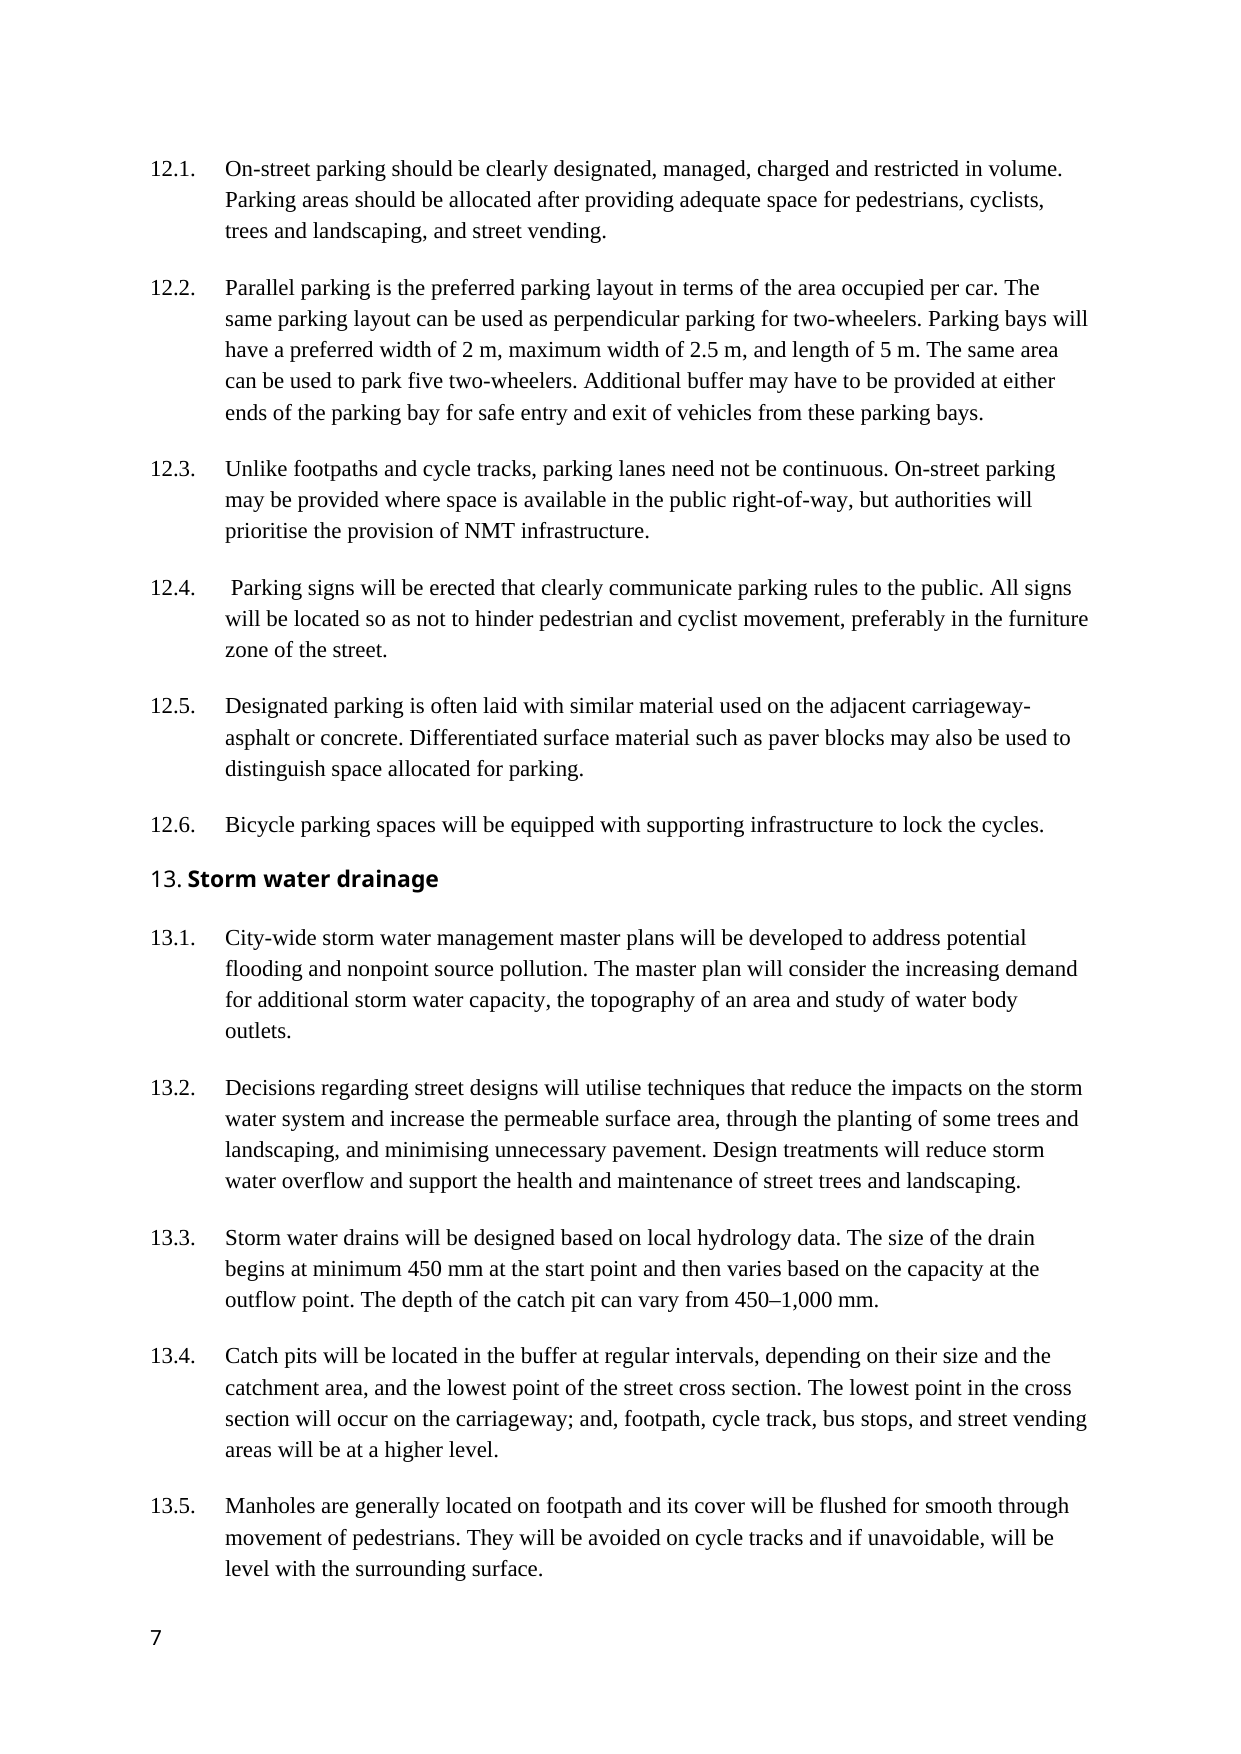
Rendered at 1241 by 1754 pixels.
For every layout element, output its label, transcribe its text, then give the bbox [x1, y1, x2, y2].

list Storm water drains will be designed based on local hydrology data. The size of the drain begins at minimum 450 mm at the start point and then varies based on the capacity at the outflow point. The depth of the catch pit can vary from 450–1,000 mm. [150, 1219, 1090, 1312]
list Designated parking is often laid with similar material used on the adjacent carriageway-asphalt or concrete. Differentiated surface material such as paver blocks may also be used to distinguish space allocated for parking. [150, 687, 1090, 781]
list Parallel parking is the preferred parking layout in terms of the area occupied per car. The same parking layout can be used as perpendicular parking for two-wheelers. Parking bays will have a preferred width of 2 m, maximum width of 2.5 m, and length of 5 m. The same area can be used to park five two-wheelers. Additional buffer may have to be provided at either ends of the parking bay for safe entry and exit of vehicles from these parking bays. [150, 269, 1090, 425]
list Catch pits will be located in the buffer at regular intervals, depending on their size and the catchment area, and the lowest point of the street cross section. The lowest point in the cross section will occur on the carriageway; and, footpath, cycle track, bus stops, and street vending areas will be at a higher level. [150, 1337, 1090, 1462]
list Bicycle parking spaces will be equipped with supporting infrastructure to lock the cycles. [150, 806, 1090, 837]
list Parking signs will be erected that clearly communicate parking rules to the public. All signs will be located so as not to hinder pedestrian and cyclist movement, preferably in the furniture zone of the street. [150, 569, 1090, 662]
list Unlike footpaths and cycle tracks, parking lanes need not be continuous. On-street parking may be provided where space is available in the public right-of-way, but authorities will prioritise the provision of NMT infrastructure. [150, 450, 1090, 544]
list Decisions regarding street designs will utilise techniques that reduce the impacts on the storm water system and increase the permeable surface area, through the planting of some trees and landscaping, and minimising unnecessary pavement. Design treatments will reduce storm water overflow and support the health and maintenance of street trees and landscaping. [150, 1069, 1090, 1194]
list Storm water drainage [150, 862, 1090, 894]
list City-wide storm water management master plans will be developed to address potential flooding and nonpoint source pollution. The master plan will consider the increasing demand for additional storm water capacity, the topography of an area and study of water body outlets. [150, 919, 1090, 1044]
list Manholes are generally located on footpath and its cover will be flushed for smooth through movement of pedestrians. They will be avoided on cycle tracks and if unavoidable, will be level with the surrounding surface. [150, 1487, 1090, 1581]
list On-street parking should be clearly designated, managed, charged and restricted in volume. Parking areas should be allocated after providing adequate space for pedestrians, cyclists, trees and landscaping, and street vending. [150, 150, 1090, 244]
